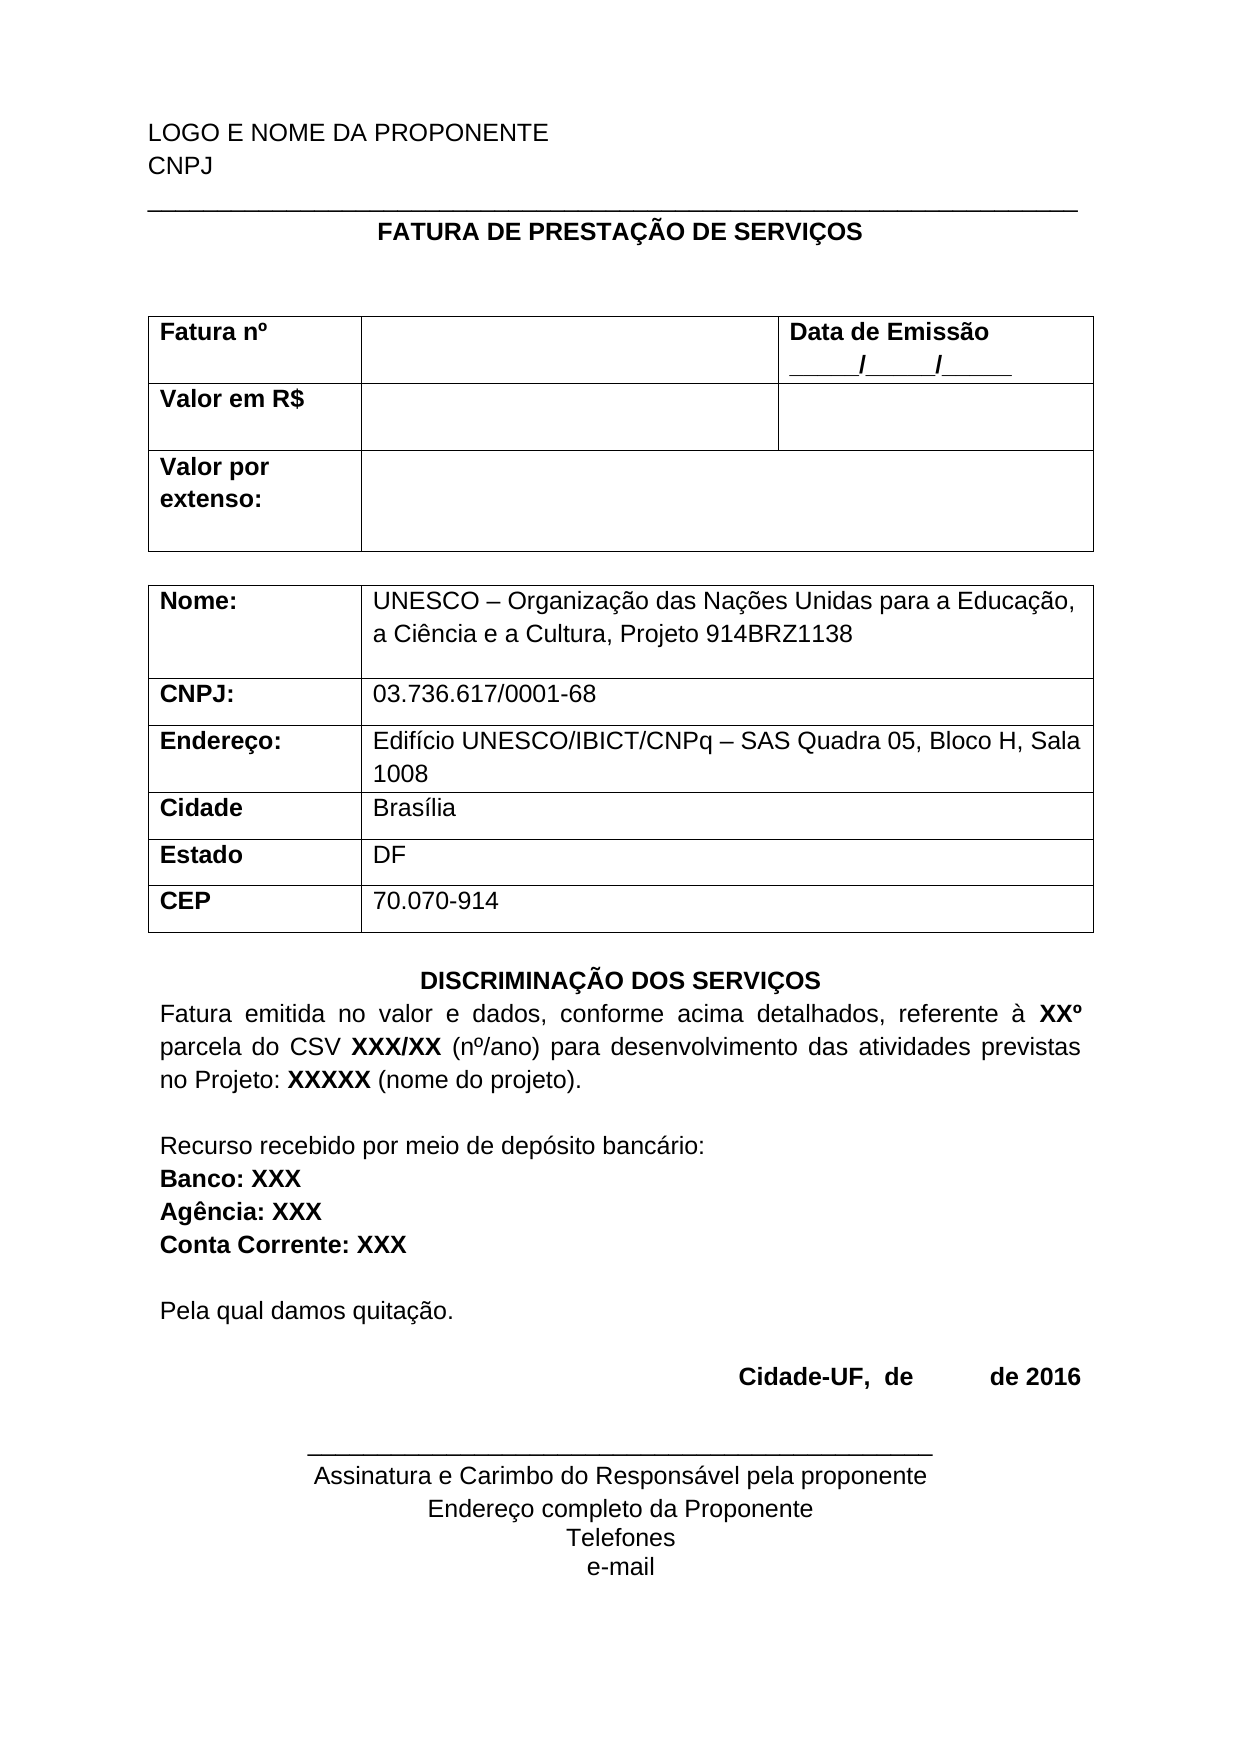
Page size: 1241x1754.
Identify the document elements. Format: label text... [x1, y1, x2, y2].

table_header Nome: [149, 586, 361, 678]
table_cell Valor por extenso: [149, 451, 361, 551]
table_cell Endereço: [149, 726, 361, 792]
table_header UNESCO – Organização das Nações Unidas para a Educação, a Ciência e a Cultura, Projeto 914BRZ1138 [362, 586, 1093, 678]
table_cell Brasília [362, 793, 1093, 839]
table_cell Estado [149, 840, 361, 885]
table_header Data de Emissão _____/_____/_____ [779, 317, 1093, 383]
table_header [362, 317, 778, 383]
table_cell DF [362, 840, 1093, 885]
table_cell 03.736.617/0001-68 [362, 679, 1093, 724]
table_cell DISCRIMINAÇÃO DOS SERVIÇOS Fatura emitida no valor e dados, conforme acima detalhados, referente à XXº parcela do CSV XXX/XX (nº/ano) para desenvolvimento das atividades previstas no Projeto: XXXXX (nome do projeto). Recurso recebido por meio de depósito bancário: Banco: XXX Agência: XXX Conta Corrente: XXX Pela qual damos quitação. Cidade-UF, de de 2016 _____________________________________________ Assinatura e Carimbo do Responsável pela proponente Endereço completo da Proponente Telefones e-mail [148, 933, 1093, 1580]
table_cell Valor em R$ [149, 384, 361, 450]
table_cell Edifício UNESCO/IBICT/CNPq – SAS Quadra 05, Bloco H, Sala 1008 [362, 726, 1093, 792]
text CNPJ [148, 151, 1092, 180]
table_cell [362, 384, 778, 450]
table_cell CNPJ: [149, 679, 361, 724]
table_cell CEP [149, 886, 361, 932]
table_cell [362, 451, 1093, 551]
text A seguir modelo da faturaLOGO E NOME DA PROPONENTE [148, 118, 1092, 147]
table_cell 70.070-914 [362, 886, 1093, 932]
text ___________________________________________________________________ [148, 184, 1092, 213]
table_cell Cidade [149, 793, 361, 839]
table_cell [779, 384, 1093, 450]
text FATURA DE PRESTAÇÃO DE SERVIÇOS [148, 217, 1092, 246]
table_header Fatura nº [149, 317, 361, 383]
